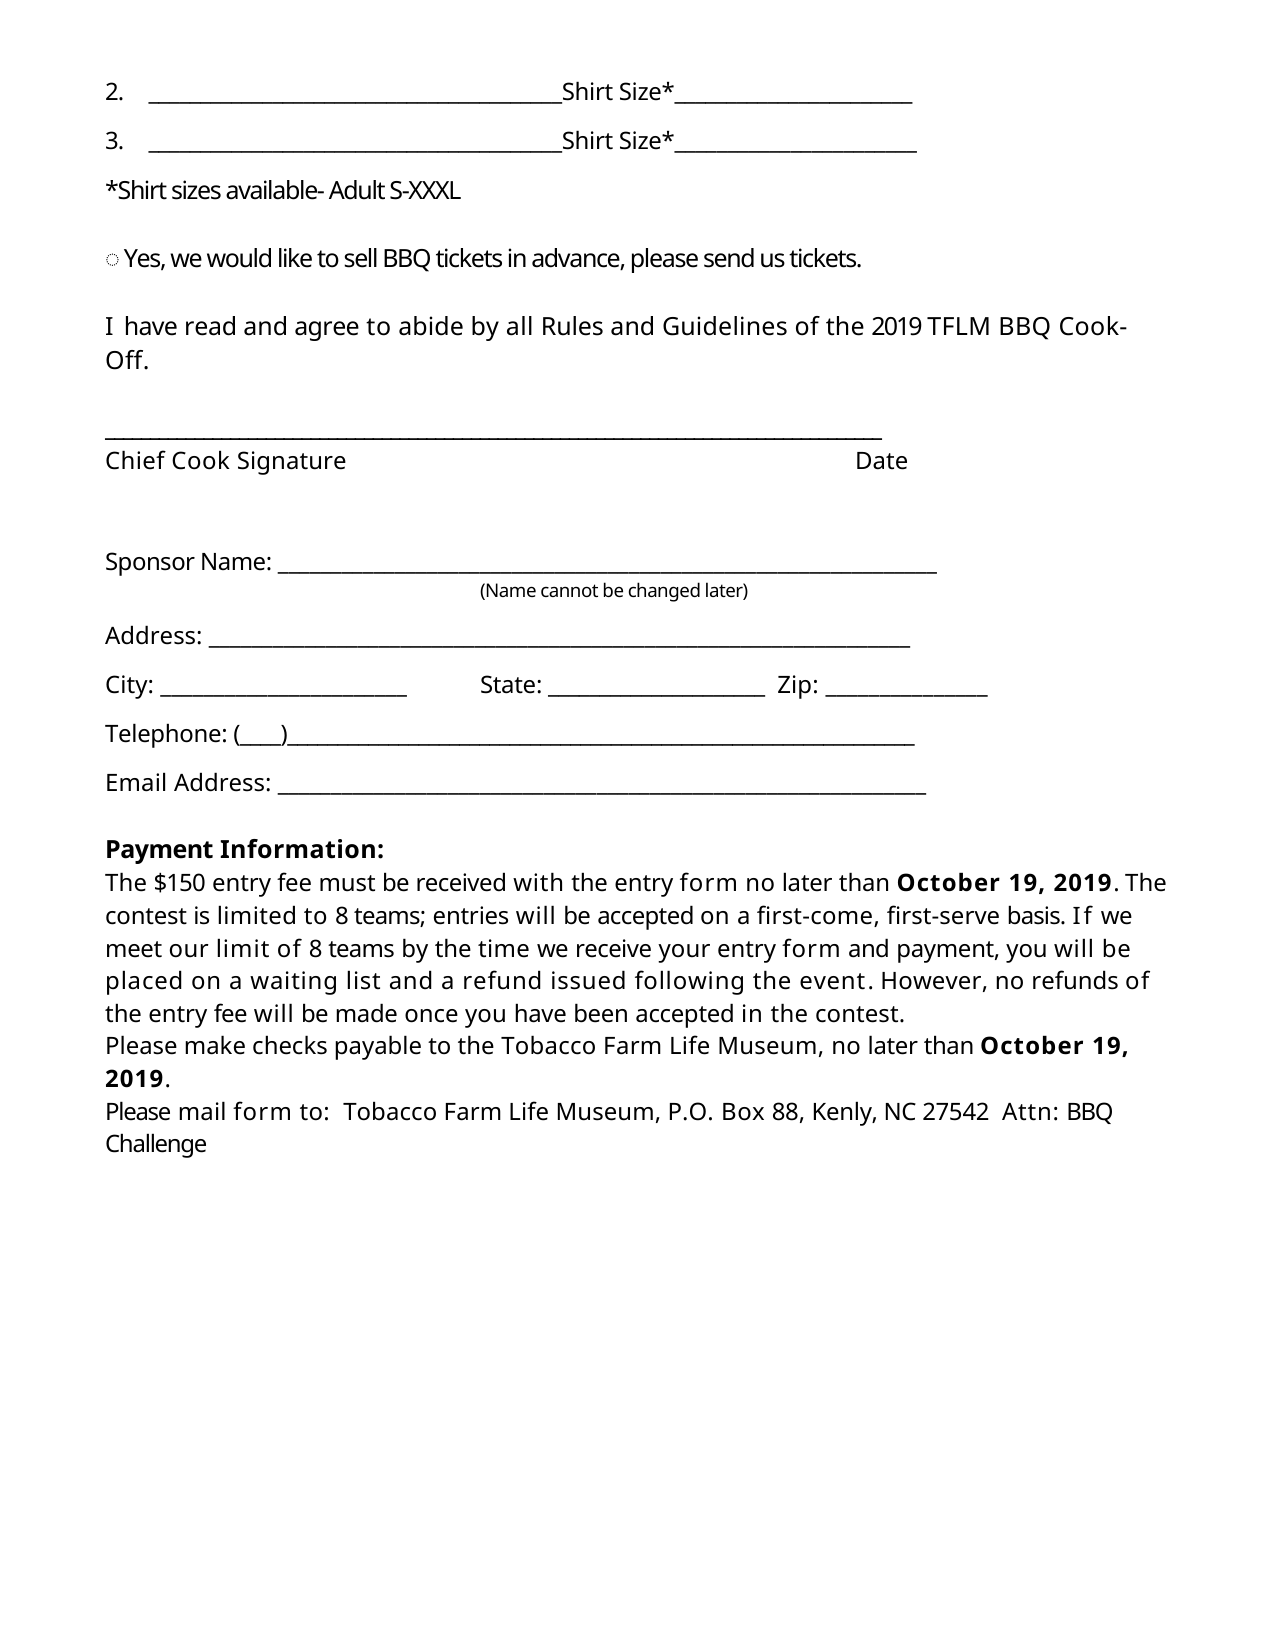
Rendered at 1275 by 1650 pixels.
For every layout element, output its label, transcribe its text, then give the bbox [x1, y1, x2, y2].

text _______________________________________________________________________________________ [105, 410, 1170, 444]
text 󠄈 Yes, we would like to sell BBQ tickets in advance, please send us tickets. [105, 241, 1170, 275]
text *Shirt sizes available- Adult S-XXXL [105, 173, 1170, 207]
text I have read and agree to abide by all Rules and Guidelines of the 2019 TFLM BBQ Cook-Off. [105, 309, 1170, 377]
text Address: __________________________________________________________________ [105, 619, 1170, 651]
text Please mail form to: Tobacco Farm Life Museum, P.O. Box 88, Kenly, NC 27542 Attn: BBQ Challenge [105, 1094, 1170, 1159]
text Email Address: _____________________________________________________________ [105, 765, 1170, 798]
text The $150 entry fee must be received with the entry form no later than October 19, 2019. The contest is limited to 8 teams; entries will be accepted on a first-come, first-serve basis. If we meet our limit of 8 teams by the time we receive your entry form and payment, you will be placed on a waiting list and a refund issued following the event. However, no refunds of the entry fee will be made once you have been accepted in the contest. [105, 866, 1170, 1029]
text Please make checks payable to the Tobacco Farm Life Museum, no later than October 19, 2019. [105, 1029, 1170, 1094]
text Chief Cook Signature Date [105, 444, 1170, 476]
text Payment Information: [105, 832, 1170, 866]
text 3. ________________________________________Shirt Size*_______________________ [105, 124, 1170, 156]
text (Name cannot be changed later) [105, 577, 1170, 603]
text Telephone: (____)______________________________________________________________ [105, 717, 1170, 749]
text 2. ________________________________________Shirt Size*_______________________ [105, 75, 1170, 108]
text Sponsor Name: ______________________________________________________________ [105, 544, 1170, 577]
text City: _______________________ State: _____________________ Zip: _______________ [105, 668, 1170, 700]
